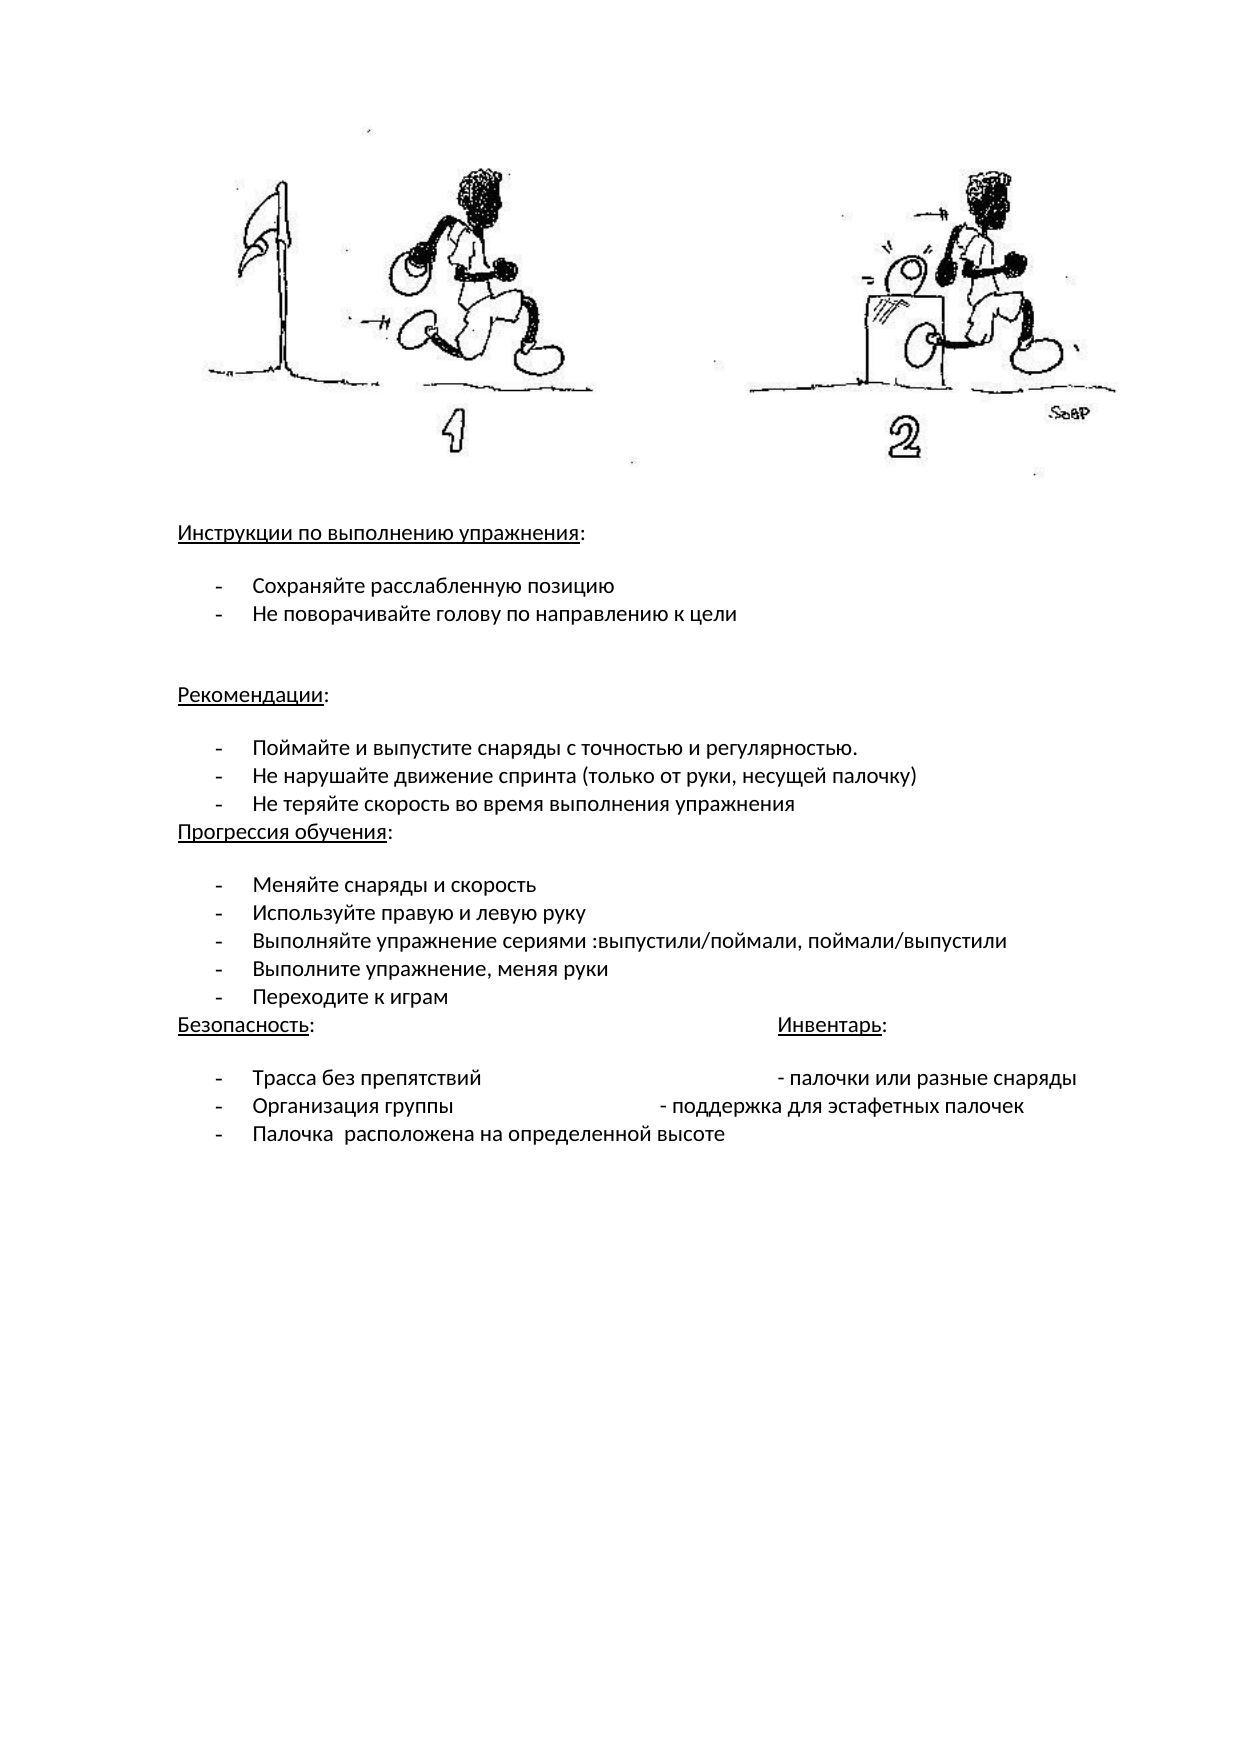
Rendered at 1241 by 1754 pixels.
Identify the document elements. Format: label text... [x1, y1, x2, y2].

picture [177, 118, 1122, 494]
list Используйте правую и левую руку [215, 898, 1152, 926]
list Переходите к играм [215, 982, 1152, 1010]
list Выполняйте упражнение сериями :выпустили/поймали, поймали/выпустили [215, 926, 1152, 954]
list Выполните упражнение, меняя руки [215, 954, 1152, 982]
text Рекомендации: [177, 680, 1152, 708]
list Меняйте снаряды и скорость [215, 870, 1152, 898]
list Сохраняйте расслабленную позицию [215, 571, 1152, 599]
list Не поворачивайте голову по направлению к цели [215, 599, 1152, 627]
text Прогрессия обучения: [177, 817, 1152, 845]
list Организация группы - поддержка для эстафетных палочек [215, 1091, 1152, 1119]
list Трасса без препятствий - палочки или разные снаряды [215, 1063, 1152, 1091]
list Не теряйте скорость во время выполнения упражнения [215, 789, 1152, 817]
text Инструкции по выполнению упражнения: [177, 518, 1152, 546]
list Палочка расположена на определенной высоте [215, 1119, 1152, 1147]
list Поймайте и выпустите снаряды с точностью и регулярностью. [215, 733, 1152, 761]
text Безопасность: Инвентарь: [177, 1010, 1152, 1038]
list Не нарушайте движение спринта (только от руки, несущей палочку) [215, 761, 1152, 789]
